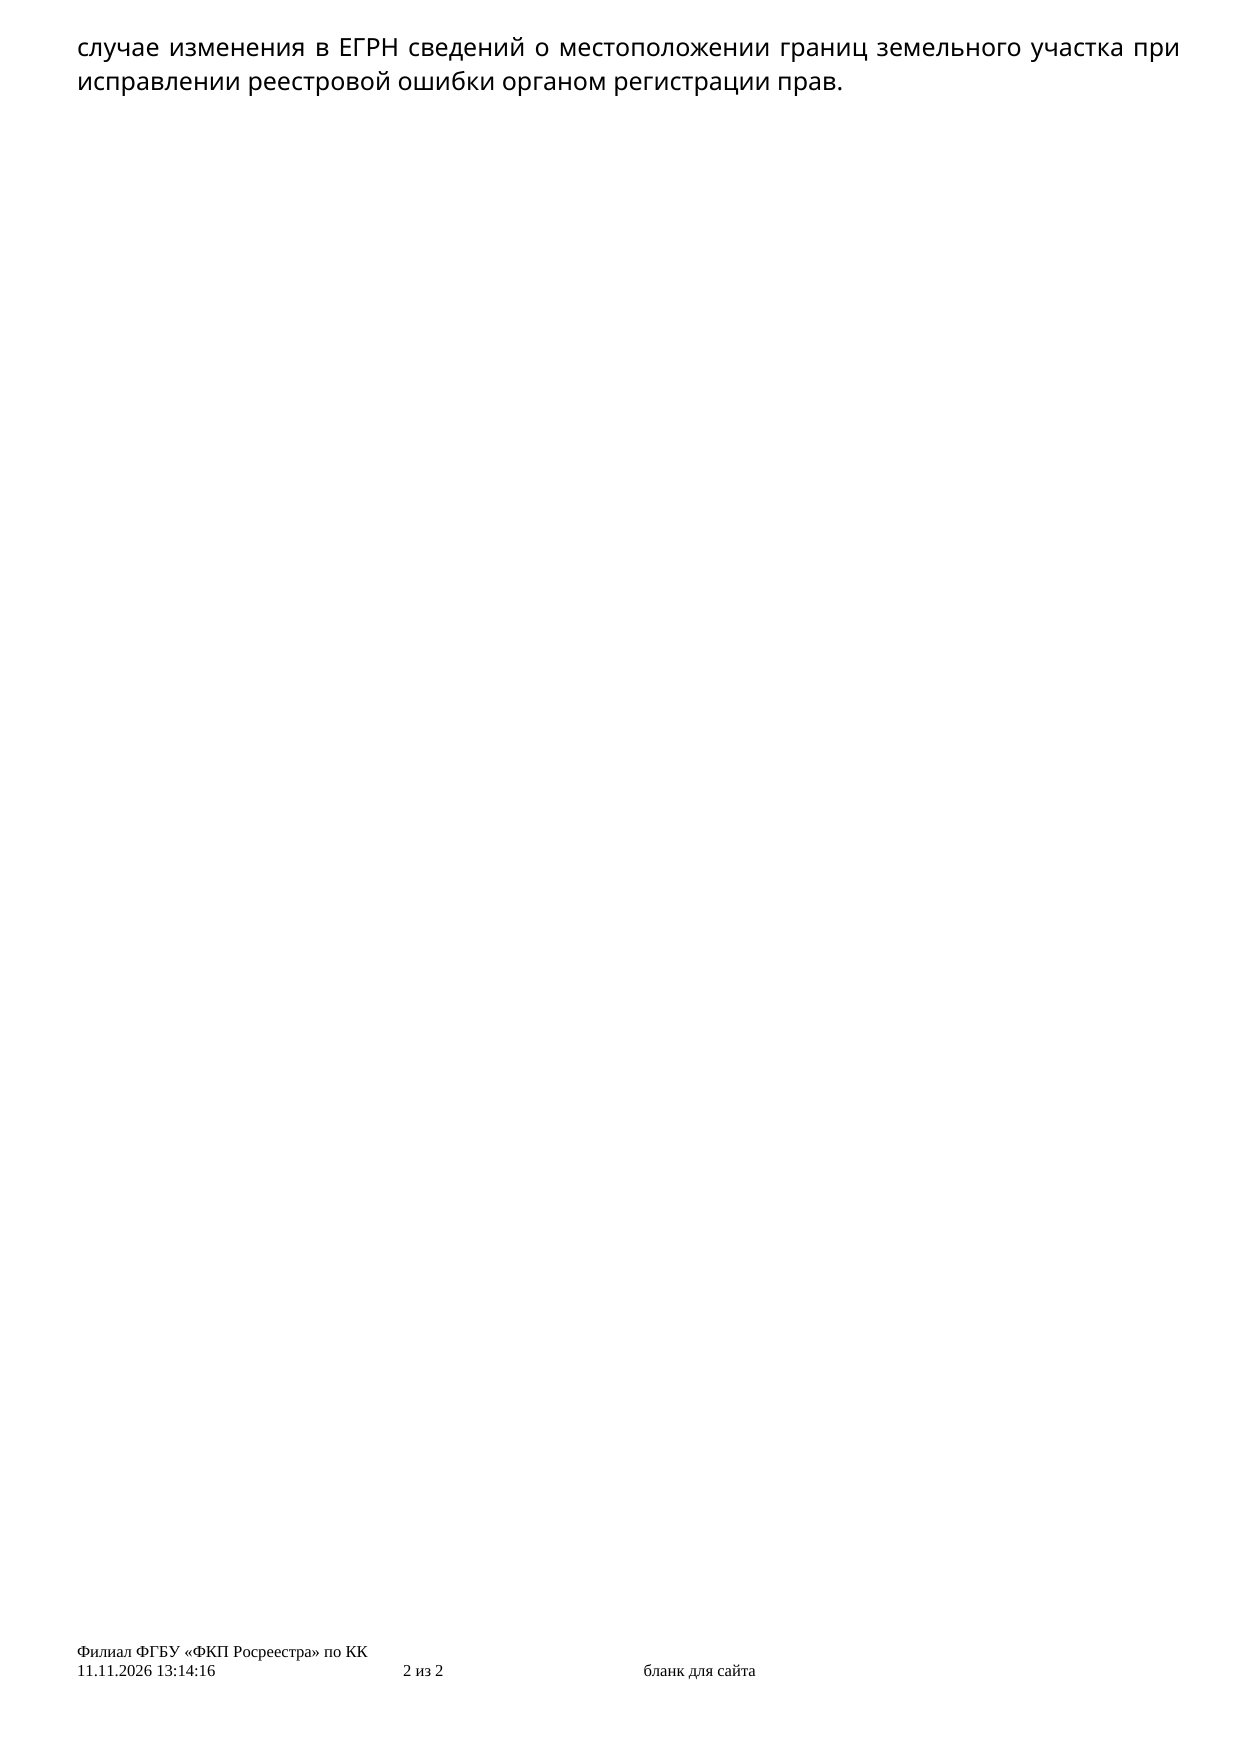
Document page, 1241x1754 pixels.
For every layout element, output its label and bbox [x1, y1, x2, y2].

text [77, 29, 1182, 98]
